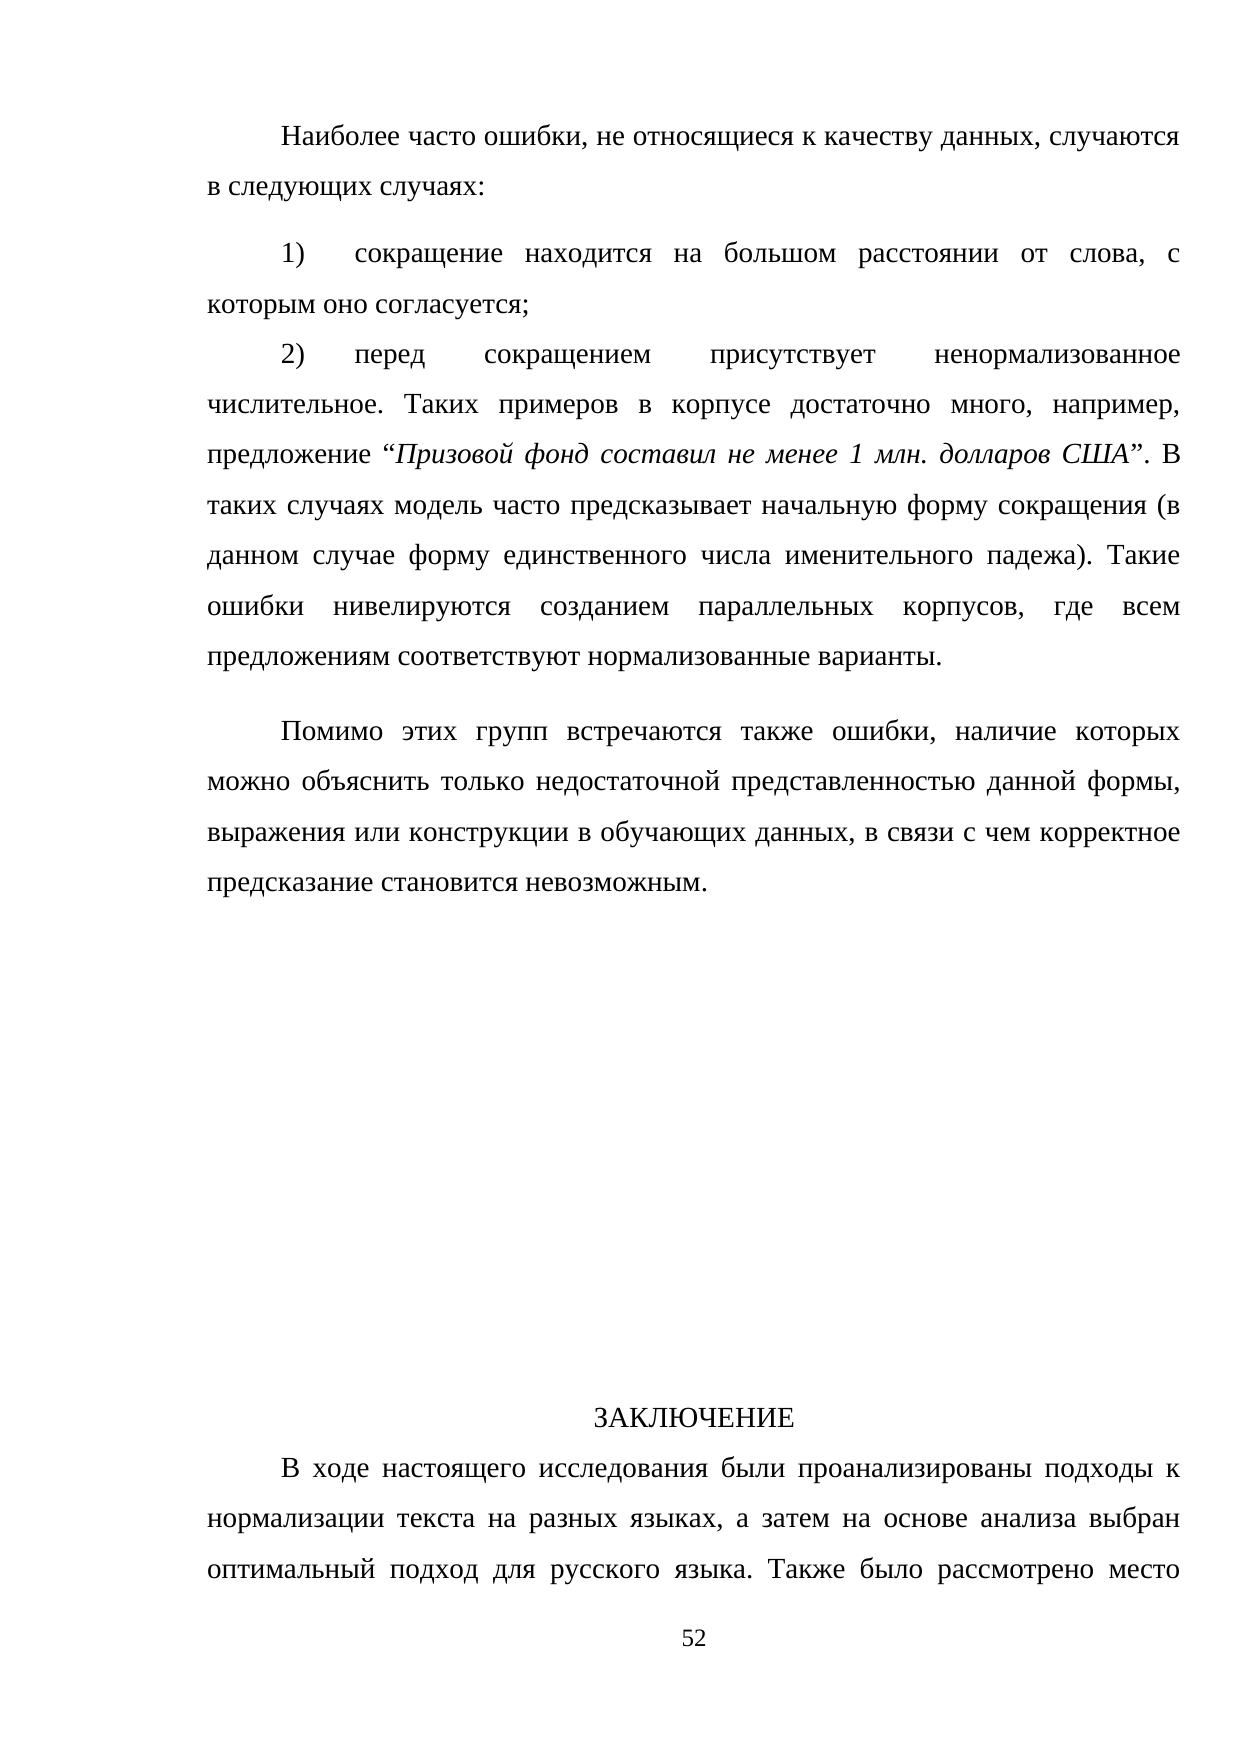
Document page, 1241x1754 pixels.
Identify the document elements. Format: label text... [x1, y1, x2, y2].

list cокращение находится на большом расстоянии от слова, с которым оно согласуется; [207, 235, 1181, 319]
list перед сокращением присутствует ненормализованное числительное. Таких примеров в корпусе достаточно много, например, предложение “Призовой фонд составил не менее 1 млн. долларов США”. В таких случаях модель часто предсказывает начальную форму сокращения (в данном случае форму единственного числа именительного падежа). Такие ошибки нивелируются созданием параллельных корпусов, где всем предложениям соответствуют нормализованные варианты. [207, 336, 1181, 671]
text Наиболее часто ошибки, не относящиеся к качеству данных, случаются в следующих случаях: [207, 118, 1181, 202]
text ЗАКЛЮЧЕНИЕ [207, 1400, 1181, 1433]
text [207, 1450, 1181, 1584]
text Помимо этих групп встречаются также ошибки, наличие которых можно объяснить только недостаточной представленностью данной формы, выражения или конструкции в обучающих данных, в связи с чем корректное предсказание становится невозможным. [207, 713, 1181, 898]
